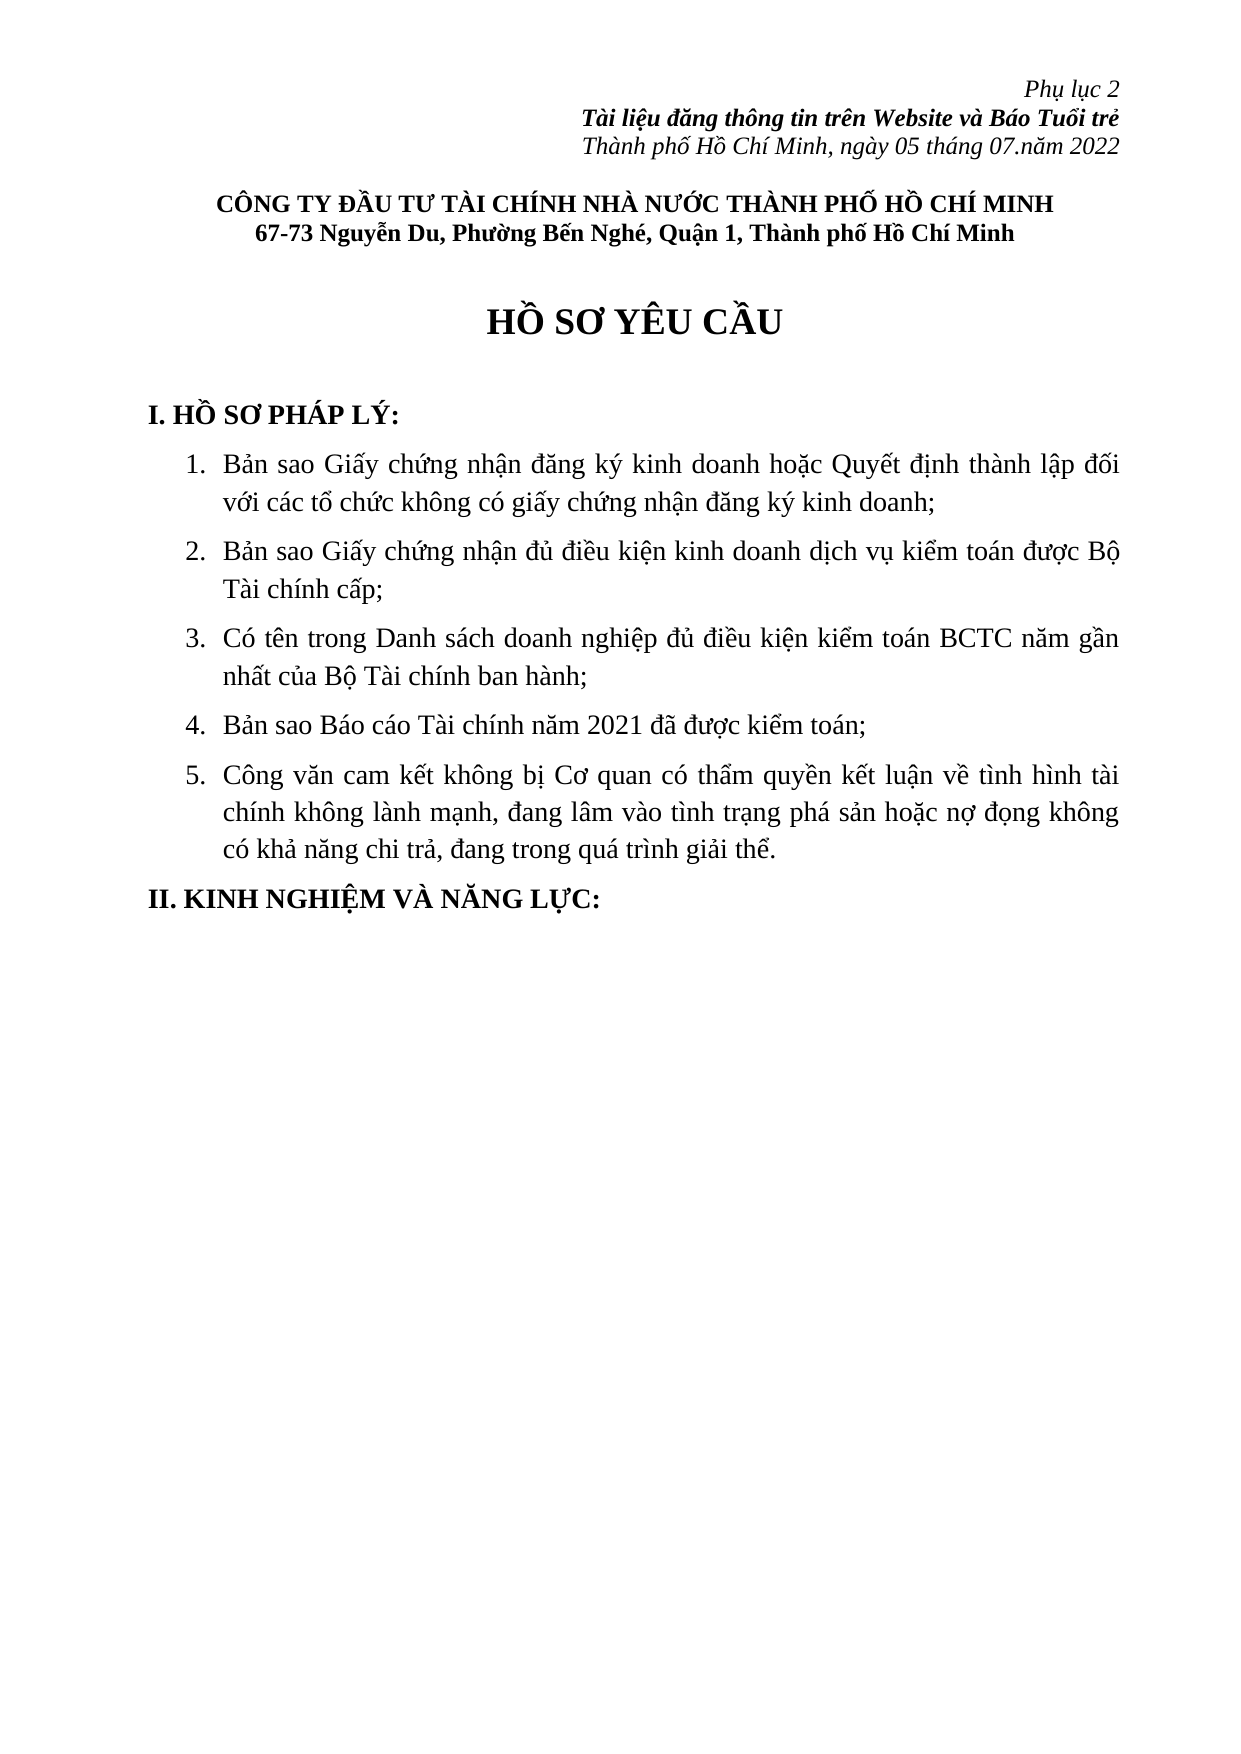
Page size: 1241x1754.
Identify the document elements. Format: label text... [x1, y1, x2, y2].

text CÔNG TY ĐẦU TƯ TÀI CHÍNH NHÀ NƯỚC THÀNH PHỐ HỒ CHÍ MINH [148, 189, 1122, 218]
list Bản sao Giấy chứng nhận đăng ký kinh doanh hoặc Quyết định thành lập đối với các tổ chức không có giấy chứng nhận đăng ký kinh doanh; [185, 448, 1122, 517]
text I. HỒ SƠ PHÁP LÝ: [148, 398, 1122, 430]
list Công văn cam kết không bị Cơ quan có thẩm quyền kết luận về tình hình tài chính không lành mạnh, đang lâm vào tình trạng phá sản hoặc nợ đọng không có khả năng chi trả, đang trong quá trình giải thể. [185, 758, 1122, 865]
text HỒ SƠ YÊU CẦU [148, 299, 1122, 342]
list Bản sao Giấy chứng nhận đủ điều kiện kinh doanh dịch vụ kiểm toán được Bộ Tài chính cấp; [185, 534, 1122, 604]
text II. KINH NGHIỆM VÀ NĂNG LỰC: [148, 882, 1122, 914]
text Phụ lục 2 [148, 74, 1122, 103]
text 67-73 Nguyễn Du, Phường Bến Nghé, Quận 1, Thành phố Hồ Chí Minh [148, 218, 1122, 246]
list Bản sao Báo cáo Tài chính năm 2021 đã được kiểm toán; [185, 708, 1122, 741]
list Có tên trong Danh sách doanh nghiệp đủ điều kiện kiểm toán BCTC năm gần nhất của Bộ Tài chính ban hành; [185, 621, 1122, 691]
text Thành phố Hồ Chí Minh, ngày 05 tháng 07.năm 2022 [148, 131, 1122, 160]
text Tài liệu đăng thông tin trên Website và Báo Tuổi trẻ [148, 103, 1122, 131]
